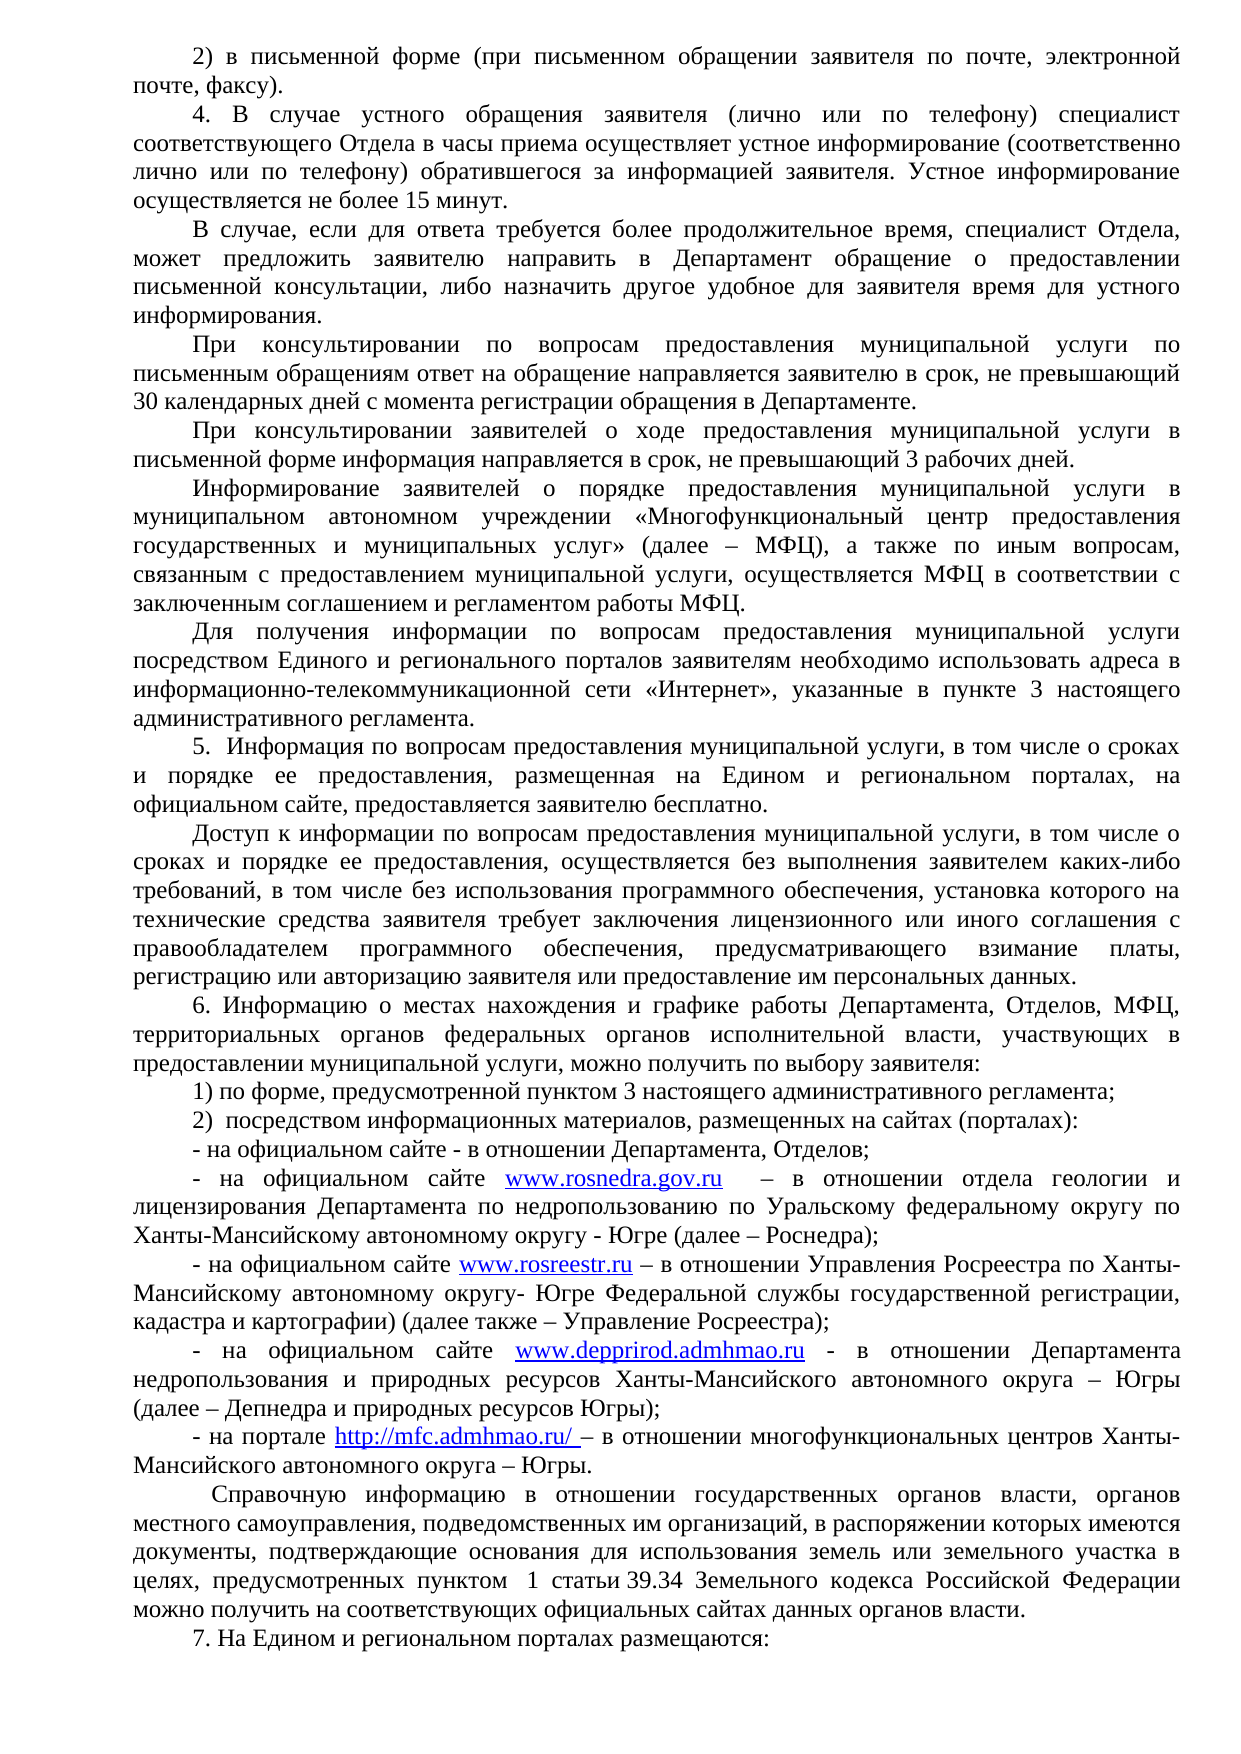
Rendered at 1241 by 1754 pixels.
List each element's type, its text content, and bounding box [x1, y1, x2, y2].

text - на официальном сайте www.rosreestr.ru – в отношении Управления Росреестра по Ханты-Мансийскому автономному округу- Югре Федеральной службы государственной регистрации, кадастра и картографии) (далее также – Управление Росреестра); [133, 1249, 1181, 1335]
text 6. Информацию о местах нахождения и графике работы Департамента, Отделов, МФЦ, территориальных органов федеральных органов исполнительной власти, участвующих в предоставлении муниципальной услуги, можно получить по выбору заявителя: [133, 990, 1181, 1076]
text 4. В случае устного обращения заявителя (лично или по телефону) специалист соответствующего Отдела в часы приема осуществляет устное информирование (соответственно лично или по телефону) обратившегося за информацией заявителя. Устное информирование осуществляется не более 15 минут. [133, 99, 1181, 214]
text 2) посредством информационных материалов, размещенных на сайтах (порталах): [133, 1105, 1181, 1134]
text Доступ к информации по вопросам предоставления муниципальной услуги, в том числе о сроках и порядке ее предоставления, осуществляется без выполнения заявителем каких-либо требований, в том числе без использования программного обеспечения, установка которого на технические средства заявителя требует заключения лицензионного или иного соглашения с правообладателем программного обеспечения, предусматривающего взимание платы, регистрацию или авторизацию заявителя или предоставление им персональных данных. [133, 818, 1181, 990]
text 2) в письменной форме (при письменном обращении заявителя по почте, электронной почте, факсу). [133, 41, 1181, 99]
text - на официальном сайте - в отношении Департамента, Отделов; [133, 1134, 1181, 1163]
text Справочную информацию в отношении государственных органов власти, органов местного самоуправления, подведомственных им организаций, в распоряжении которых имеются документы, подтверждающие основания для использования земель или земельного участка в целях, предусмотренных пунктом 1 статьи 39.34 Земельного кодекса Российской Федерации можно получить на соответствующих официальных сайтах данных органов власти. [133, 1479, 1181, 1623]
text Для получения информации по вопросам предоставления муниципальной услуги посредством Единого и регионального порталов заявителям необходимо использовать адреса в информационно-телекоммуникационной сети «Интернет», указанные в пункте 3 настоящего административного регламента. [133, 616, 1181, 731]
text 1) по форме, предусмотренной пунктом 3 настоящего административного регламента; [133, 1076, 1181, 1105]
text 5. Информация по вопросам предоставления муниципальной услуги, в том числе о сроках и порядке ее предоставления, размещенная на Едином и региональном порталах, на официальном сайте, предоставляется заявителю бесплатно. [133, 731, 1181, 818]
text 7. На Едином и региональном порталах размещаются: [133, 1623, 1181, 1651]
text В случае, если для ответа требуется более продолжительное время, специалист Отдела, может предложить заявителю направить в Департамент обращение о предоставлении письменной консультации, либо назначить другое удобное для заявителя время для устного информирования. [133, 214, 1181, 329]
text При консультировании заявителей о ходе предоставления муниципальной услуги в письменной форме информация направляется в срок, не превышающий 3 рабочих дней. [133, 415, 1181, 473]
text Информирование заявителей о порядке предоставления муниципальной услуги в муниципальном автономном учреждении «Многофункциональный центр предоставления государственных и муниципальных услуг» (далее – МФЦ), а также по иным вопросам, связанным с предоставлением муниципальной услуги, осуществляется МФЦ в соответствии с заключенным соглашением и регламентом работы МФЦ. [133, 473, 1181, 616]
text - на официальном сайте www.rosnedra.gov.ru – в отношении отдела геологии и лицензирования Департамента по недропользованию по Уральскому федеральному округу по Ханты-Мансийскому автономному округу - Югре (далее – Роснедра); [133, 1163, 1181, 1249]
text При консультировании по вопросам предоставления муниципальной услуги по письменным обращениям ответ на обращение направляется заявителю в срок, не превышающий 30 календарных дней с момента регистрации обращения в Департаменте. [133, 329, 1181, 415]
text - на портале http://mfc.admhmao.ru/ – в отношении многофункциональных центров Ханты-Мансийского автономного округа – Югры. [133, 1421, 1181, 1479]
text - на официальном сайте www.depprirod.admhmao.ru - в отношении Департамента недропользования и природных ресурсов Ханты-Мансийского автономного округа – Югры (далее – Депнедра и природных ресурсов Югры); [133, 1335, 1181, 1421]
